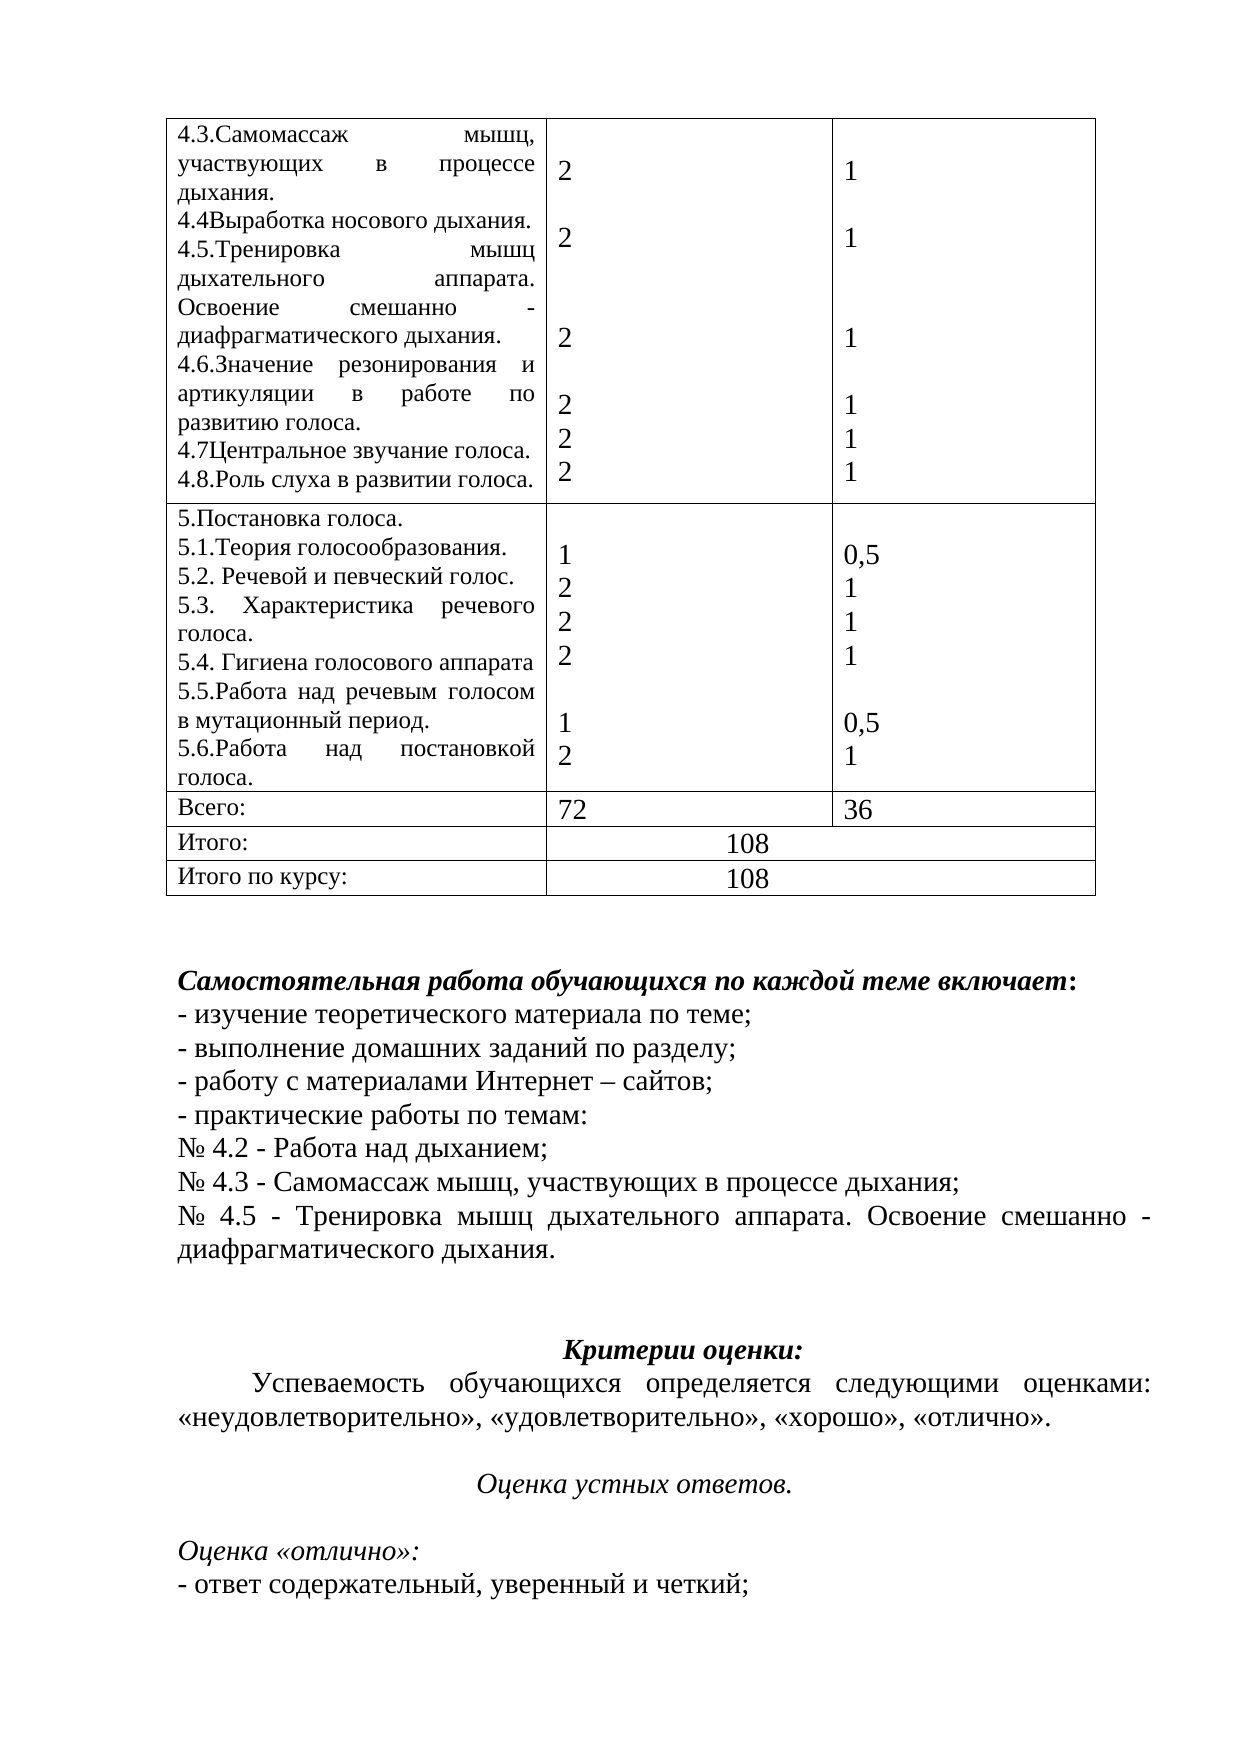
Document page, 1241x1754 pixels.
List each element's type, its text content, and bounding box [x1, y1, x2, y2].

text Критерии оценки: [215, 1332, 1152, 1365]
text Оценка устных ответов. [177, 1466, 1152, 1499]
table_cell 2 2 2 2 2 2 [547, 119, 832, 502]
text - практические работы по темам: [177, 1097, 1152, 1131]
text - изучение теоретического материала по теме; [177, 996, 1152, 1030]
table_cell Итого: [167, 827, 546, 860]
text № 4.5 - Тренировка мышц дыхательного аппарата. Освоение смешанно - диафрагматического дыхания. [177, 1198, 1152, 1265]
text Самостоятельная работа обучающихся по каждой теме включает: [177, 963, 1152, 996]
table_cell 108 [547, 827, 1095, 860]
table_cell Всего: [167, 792, 546, 826]
table_cell 0,5 1 1 1 0,5 1 [833, 504, 1095, 791]
table_cell Итого по курсу: [167, 861, 546, 895]
text № 4.2 - Работа над дыханием; [177, 1131, 1152, 1164]
text - работу с материалами Интернет – сайтов; [177, 1063, 1152, 1097]
text № 4.3 - Самомассаж мышц, участвующих в процессе дыхания; [177, 1164, 1152, 1198]
text Оценка «отлично»: [177, 1533, 1152, 1567]
table_cell 1 2 2 2 1 2 [547, 504, 832, 791]
table_cell 4.3.Самомассаж мышц, участвующих в процессе дыхания. 4.4Выработка носового дыхания. 4.5.Тренировка мышц дыхательного аппарата. Освоение смешанно - диафрагматического дыхания. 4.6.Значение резонирования и артикуляции в работе по развитию голоса. 4.7Центральное звучание голоса. 4.8.Роль слуха в развитии голоса. [167, 119, 546, 502]
table_cell 72 [547, 792, 832, 826]
table_cell 5.Постановка голоса. 5.1.Теория голосообразования. 5.2. Речевой и певческий голос. 5.3. Характеристика речевого голоса. 5.4. Гигиена голосового аппарата 5.5.Работа над речевым голосом в мутационный период. 5.6.Работа над постановкой голоса. [167, 504, 546, 791]
table_cell 36 [833, 792, 1095, 826]
text Успеваемость обучающихся определяется следующими оценками: «неудовлетворительно», «удовлетворительно», «хорошо», «отлично». [177, 1365, 1152, 1432]
table_cell 1 1 1 1 1 1 [833, 119, 1095, 502]
text - ответ содержательный, уверенный и четкий; [177, 1567, 1152, 1600]
text - выполнение домашних заданий по разделу; [177, 1030, 1152, 1063]
table_cell 108 [547, 861, 1095, 895]
